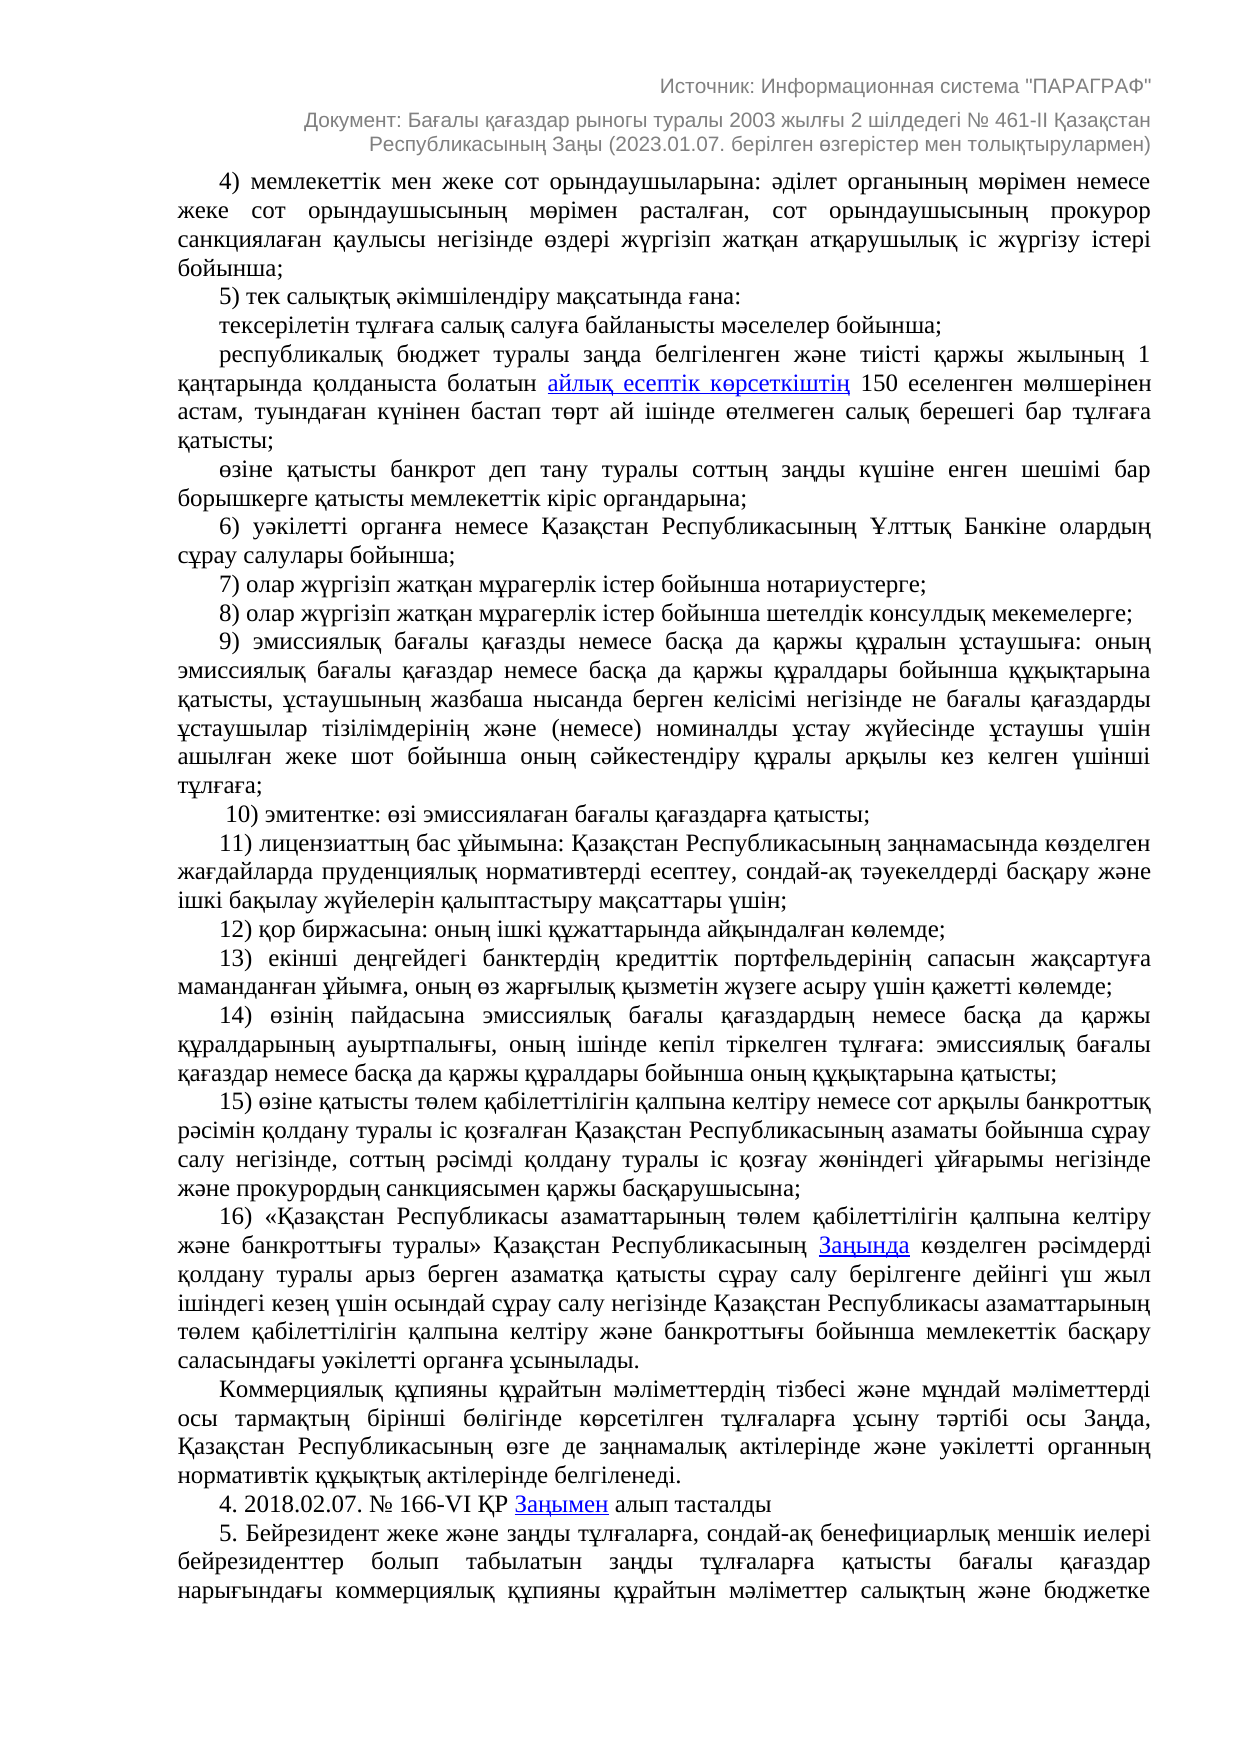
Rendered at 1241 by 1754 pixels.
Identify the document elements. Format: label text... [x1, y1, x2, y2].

text 6) уәкiлеттi органға немесе Қазақстан Республикасының Ұлттық Банкіне олардың сұрау салулары бойынша; [177, 511, 1152, 569]
text республикалық бюджет туралы заңда белгiленген және тиiстi қаржы жылының 1 қаңтарында қолданыста болатын айлық есептік көрсеткіштің 150 еселенген мөлшерінен астам, туындаған күнінен бастап төрт ай ішінде өтелмеген салық берешегі бар тұлғаға қатысты; [177, 339, 1152, 454]
text 11) лицензиаттың бас ұйымына: Қазақстан Республикасының заңнамасында көзделген жағдайларда пруденциялық нормативтерді есептеу, сондай-ақ тәуекелдерді басқару және ішкі бақылау жүйелерін қалыптастыру мақсаттары үшін; [177, 828, 1152, 914]
text Коммерциялық құпияны құрайтын мәліметтердің тізбесі және мұндай мәліметтерді осы тармақтың бірінші бөлігінде көрсетілген тұлғаларға ұсыну тәртібі осы Заңда, Қазақстан Республикасының өзге де заңнамалық актілерінде және уәкілетті органның нормативтік құқықтық актілерінде белгіленеді. [177, 1374, 1152, 1489]
text өзіне қатысты банкрот деп тану туралы соттың заңды күшіне енген шешімі бар борышкерге қатысты мемлекеттік кіріс органдарына; [177, 454, 1152, 511]
text 4. 2018.02.07. № 166-VI ҚР Заңымен алып тасталды [177, 1489, 1152, 1518]
text 14) өзінің пайдасына эмиссиялық бағалы қағаздардың немесе басқа да қаржы құралдарының ауыртпалығы, оның ішінде кепіл тіркелген тұлғаға: эмиссиялық бағалы қағаздар немесе басқа да қаржы құралдары бойынша оның құқықтарына қатысты; [177, 1000, 1152, 1086]
text 8) олар жүргiзiп жатқан мұрагерлiк iстер бойынша шетелдiк консулдық мекемелерге; [177, 598, 1152, 626]
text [177, 1518, 1152, 1604]
text 12) қор биржасына: оның ішкі құжаттарында айқындалған көлемде; [177, 914, 1152, 943]
text 9) эмиссиялық бағалы қағазды немесе басқа да қаржы құралын ұстаушыға: оның эмиссиялық бағалы қағаздар немесе басқа да қаржы құралдары бойынша құқықтарына қатысты, ұстаушының жазбаша нысанда берген келісімі негізінде не бағалы қағаздарды ұстаушылар тізілімдерінің және (немесе) номиналды ұстау жүйесінде ұстаушы үшін ашылған жеке шот бойынша оның сәйкестендіру құралы арқылы кез келген үшінші тұлғаға; [177, 626, 1152, 799]
text 10) эмитентке: өзі эмиссиялаған бағалы қағаздарға қатысты; [177, 799, 1152, 828]
text 16) «Қазақстан Республикасы азаматтарының төлем қабілеттілігін қалпына келтіру және банкроттығы туралы» Қазақстан Республикасының Заңында көзделген рәсімдерді қолдану туралы арыз берген азаматқа қатысты сұрау салу берілгенге дейінгі үш жыл ішіндегі кезең үшін осындай сұрау салу негізінде Қазақстан Республикасы азаматтарының төлем қабілеттілігін қалпына келтіру және банкроттығы бойынша мемлекеттік басқару саласындағы уәкілетті органға ұсынылады. [177, 1201, 1152, 1374]
text 15) өзіне қатысты төлем қабілеттілігін қалпына келтіру немесе сот арқылы банкроттық рәсімін қолдану туралы іс қозғалған Қазақстан Республикасының азаматы бойынша сұрау салу негізінде, соттың рәсімді қолдану туралы іс қозғау жөніндегі ұйғарымы негізінде және прокурордың санкциясымен қаржы басқарушысына; [177, 1086, 1152, 1201]
text 4) мемлекеттік мен жеке сот орындаушыларына: әділет органының мөрімен немесе жеке сот орындаушысының мөрімен расталған, сот орындаушысының прокурор санкциялаған қаулысы негізінде өздері жүргізіп жатқан атқарушылық іс жүргізу істері бойынша; [177, 166, 1152, 281]
text 7) олар жүргiзiп жатқан мұрагерлiк iстер бойынша нотариустерге; [177, 569, 1152, 598]
text 13) екінші деңгейдегі банктердің кредиттік портфельдерінің сапасын жақсартуға маманданған ұйымға, оның өз жарғылық қызметін жүзеге асыру үшін қажетті көлемде; [177, 943, 1152, 1000]
text 5) тек салықтық әкімшілендіру мақсатында ғана: [177, 281, 1152, 310]
text тексерілетін тұлғаға салық салуға байланысты мәселелер бойынша; [177, 310, 1152, 339]
